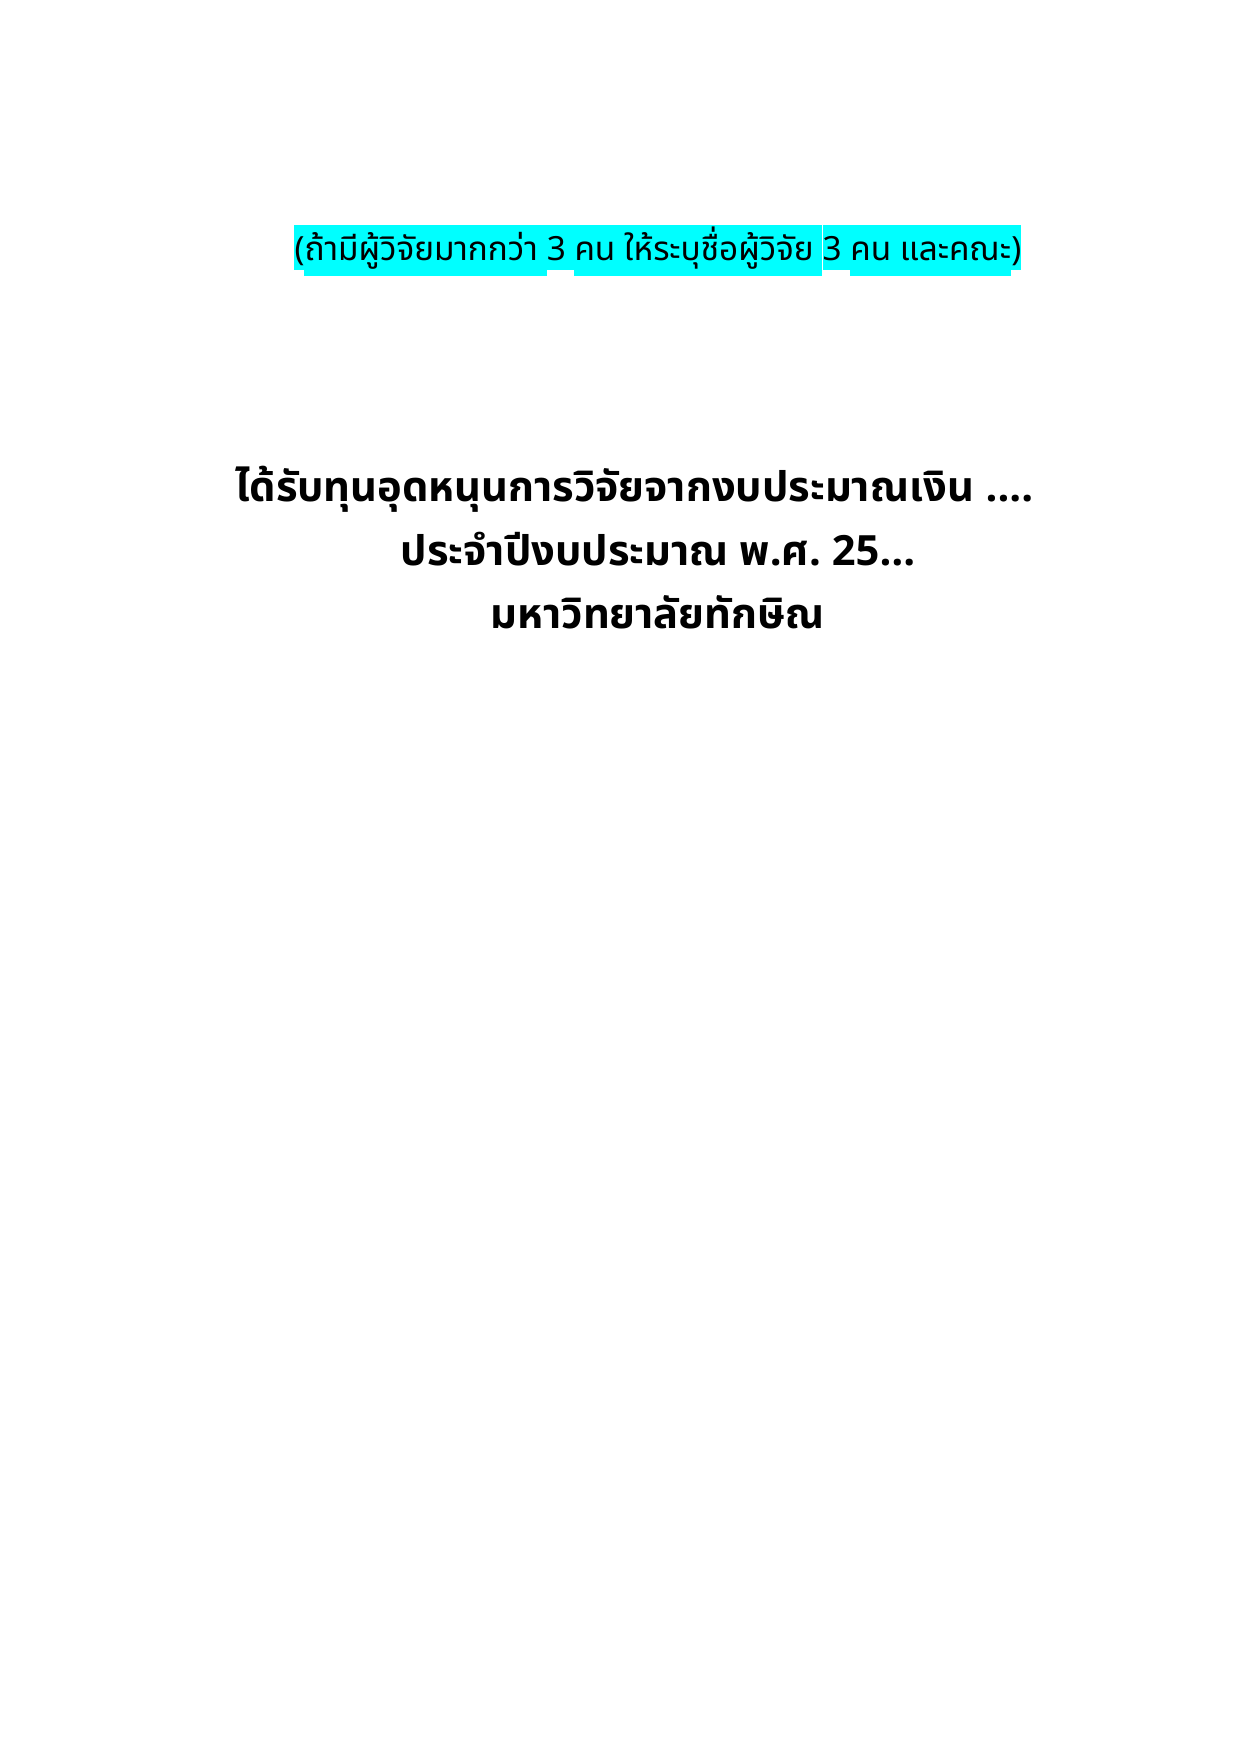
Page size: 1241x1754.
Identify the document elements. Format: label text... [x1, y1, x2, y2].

text ได้รับทุนอุดหนุนการวิจัยจากงบประมาณเงิน ........ [225, 457, 1090, 521]
text ประจำปีงบประมาณ พ.ศ. 25… [225, 521, 1090, 584]
text มหาวิทยาลัยทักษิณ [225, 584, 1090, 647]
text (ถ้ามีผู้วิจัยมากกว่า 3 คน ให้ระบุชื่อผู้วิจัย 3 คน และคณะ) [1011, 225, 1090, 276]
text (ถ้ามีผู้วิจัยมากกว่า 3 คน ให้ระบุชื่อผู้วิจัย 3 คน และคณะ) [225, 225, 304, 276]
